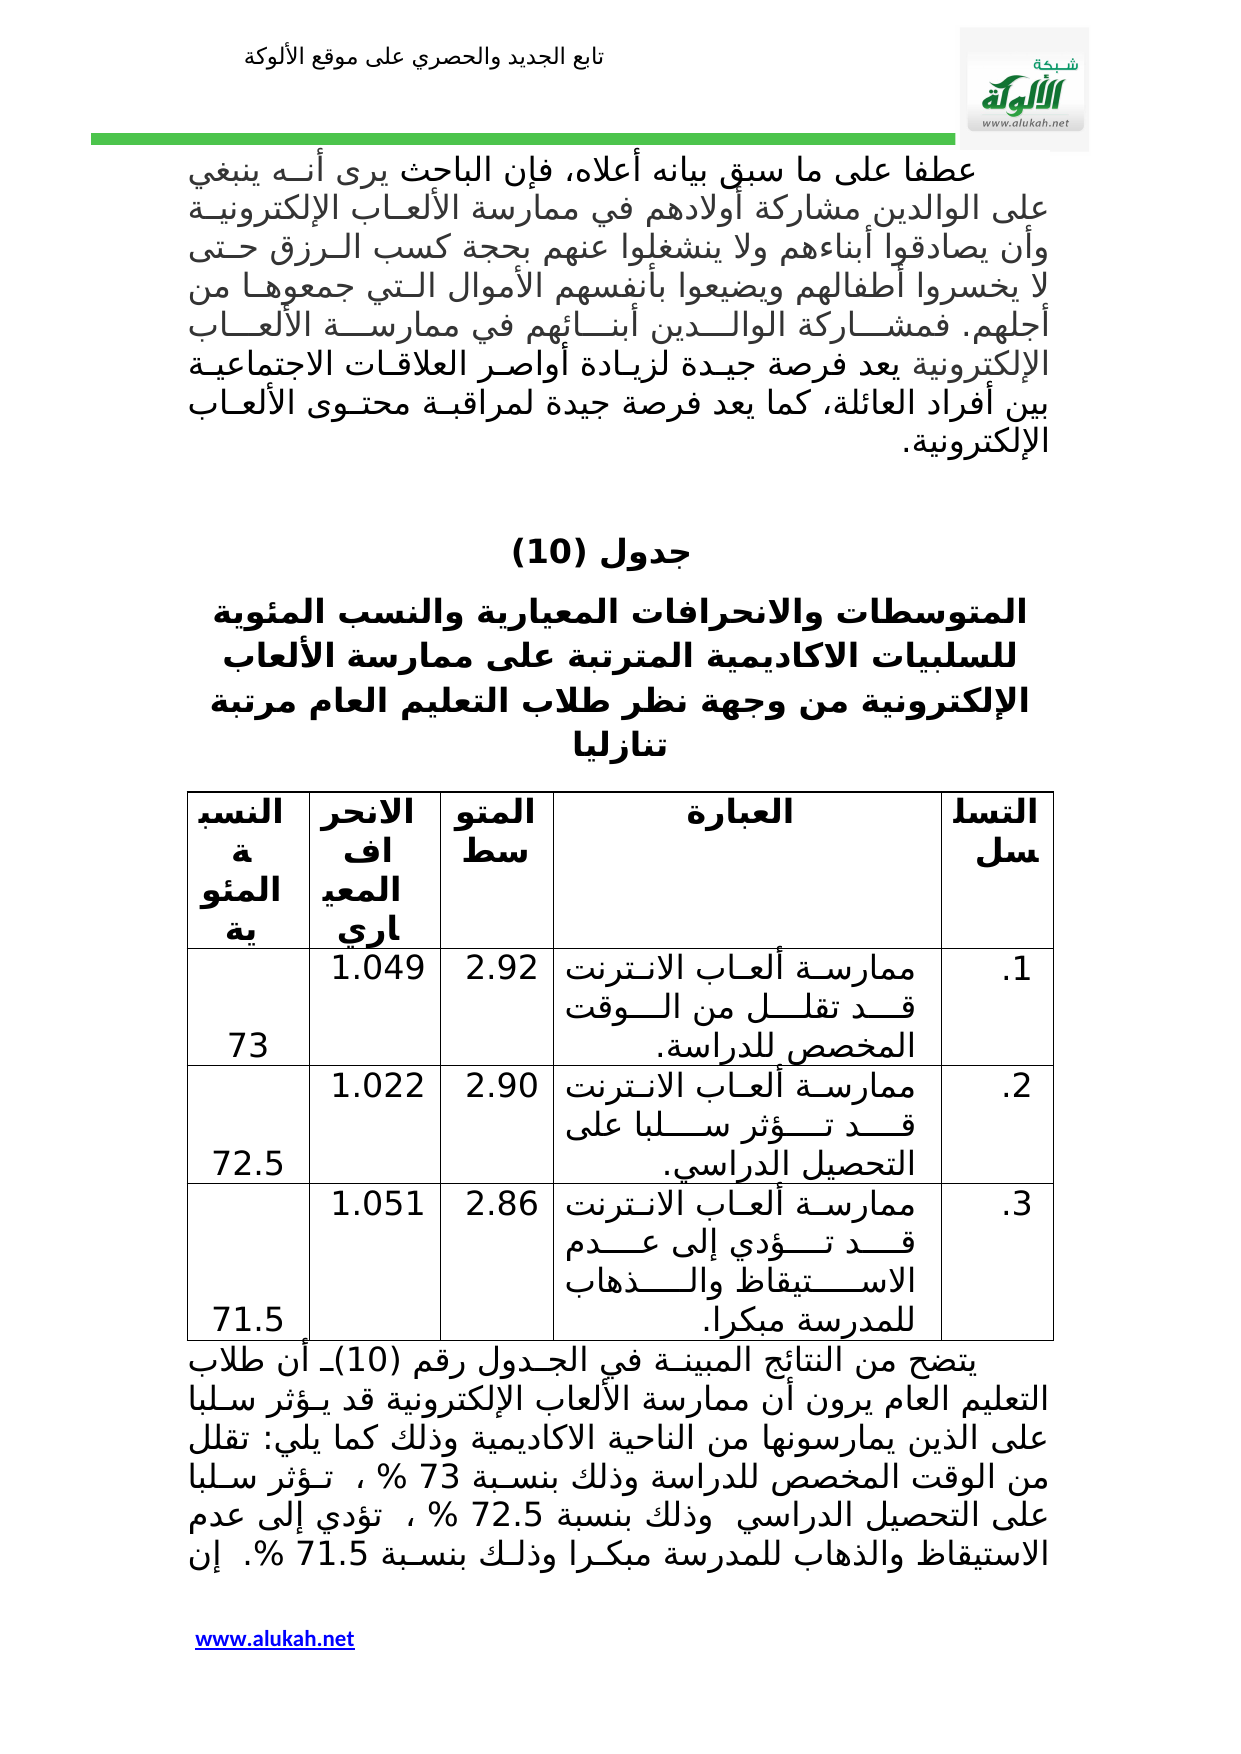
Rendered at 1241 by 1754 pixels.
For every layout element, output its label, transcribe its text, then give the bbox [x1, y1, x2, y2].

table_cell [942, 1066, 1053, 1183]
text المتوسطات والانحرافات المعيارية والنسب المئوية للسلبيات الاكاديمية المترتبة على ممارسة الألعاب الإلكترونية من وجهة نظر طلاب التعليم العام مرتبة تنازليا [187, 592, 1053, 765]
table_cell 2.92 [441, 949, 553, 1065]
text عطفا على ما سبق بيانه أعلاه، فإن الباحث يرى أنه ينبغي على الوالدين مشاركة أولادهم في ممارسة الألعاب الإلكترونية وأن يصادقوا أبناءهم ولا ينشغلوا عنهم بحجة كسب الرزق حتى لا يخسروا أطفالهم ويضيعوا بأنفسهم الأموال التي جمعوها من أجلهم. فمشاركة الوالدين أبنائهم في ممارسة الألعاب الإلكترونية يعد فرصة جيدة لزيادة أواصر العلاقات الاجتماعية بين أفراد العائلة، كما يعد فرصة جيدة لمراقبة محتوى الألعاب الإلكترونية. [187, 150, 1050, 461]
table_cell ممارسة ألعاب الانترنت قد تؤدي إلى عدم الاستيقاظ والذهاب للمدرسة مبكرا. [554, 1184, 941, 1339]
table_cell 2.90 [441, 1066, 553, 1183]
table_cell [942, 1184, 1053, 1339]
table_header العبارة [554, 793, 941, 948]
table_header المتوسط [441, 793, 553, 948]
table_cell 1.049 [310, 949, 440, 1065]
table_header التسلسل [942, 793, 1053, 948]
table_cell 2.86 [441, 1184, 553, 1339]
table_cell 71.5 [188, 1184, 309, 1339]
table_cell 1.022 [310, 1066, 440, 1183]
table_cell ممارسة ألعاب الانترنت قد تؤثر سلبا على التحصيل الدراسي. [554, 1066, 941, 1183]
table_cell 72.5 [188, 1066, 309, 1183]
table_cell 73 [188, 949, 309, 1065]
table_cell ممارسة ألعاب الانترنت قد تقلل من الوقت المخصص للدراسة. [554, 949, 941, 1065]
table_header النسبة المئوية [188, 793, 309, 948]
table_header الانحراف المعياري [310, 793, 440, 948]
table_cell 1.051 [310, 1184, 440, 1339]
table_cell [942, 949, 1053, 1065]
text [187, 1341, 1050, 1574]
text جدول (10) [187, 532, 1053, 571]
